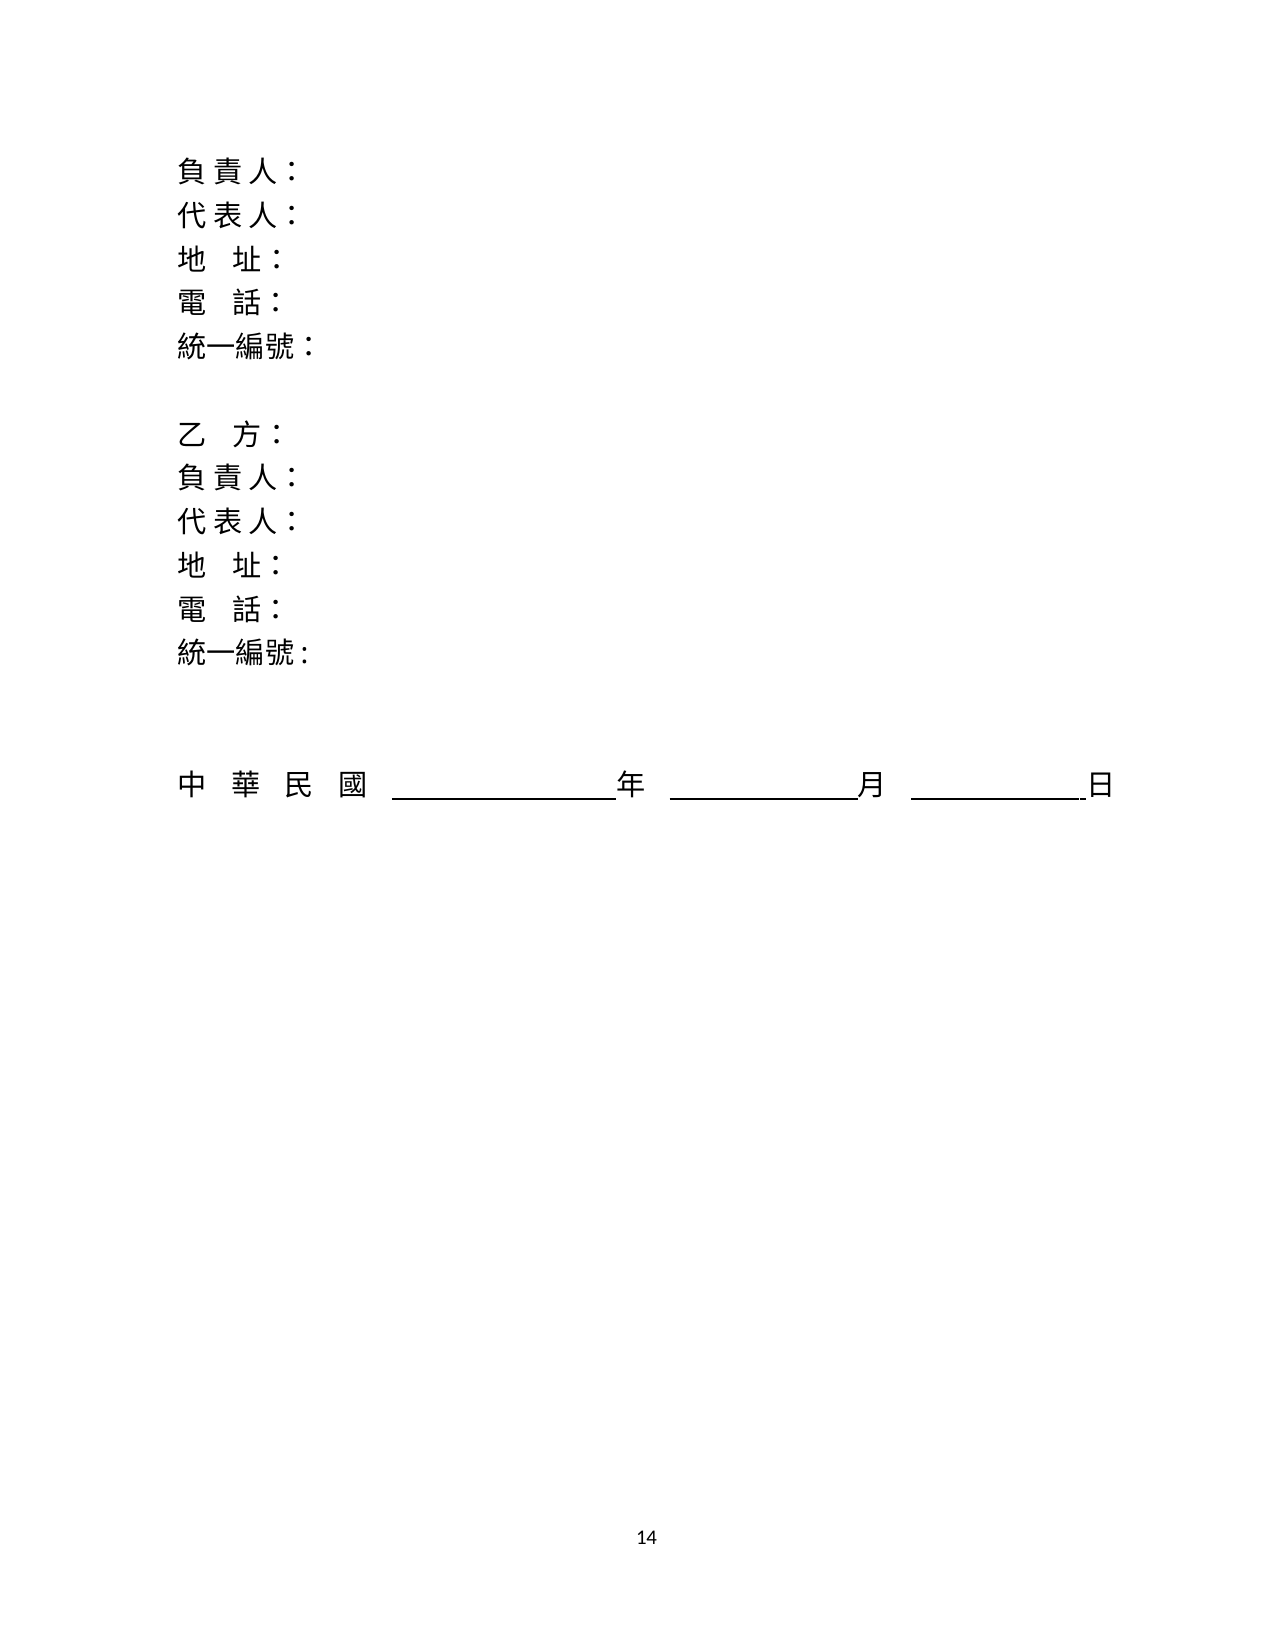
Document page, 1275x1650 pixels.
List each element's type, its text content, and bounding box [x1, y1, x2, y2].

text 地 址： [177, 541, 1116, 585]
text 負 責 人： [177, 454, 1116, 498]
text 統一編號： [177, 323, 1116, 366]
text 代 表 人： [177, 191, 1116, 235]
text 電 話： [177, 279, 1116, 323]
text 中華民國 年 月 日 [177, 760, 1116, 804]
text 地 址： [177, 235, 1116, 279]
text 乙 方： [177, 410, 1116, 454]
text 統一編號 : [177, 629, 1116, 673]
text 代 表 人： [177, 498, 1116, 541]
text 負 責 人： [177, 148, 1116, 191]
text 電 話： [177, 585, 1116, 629]
